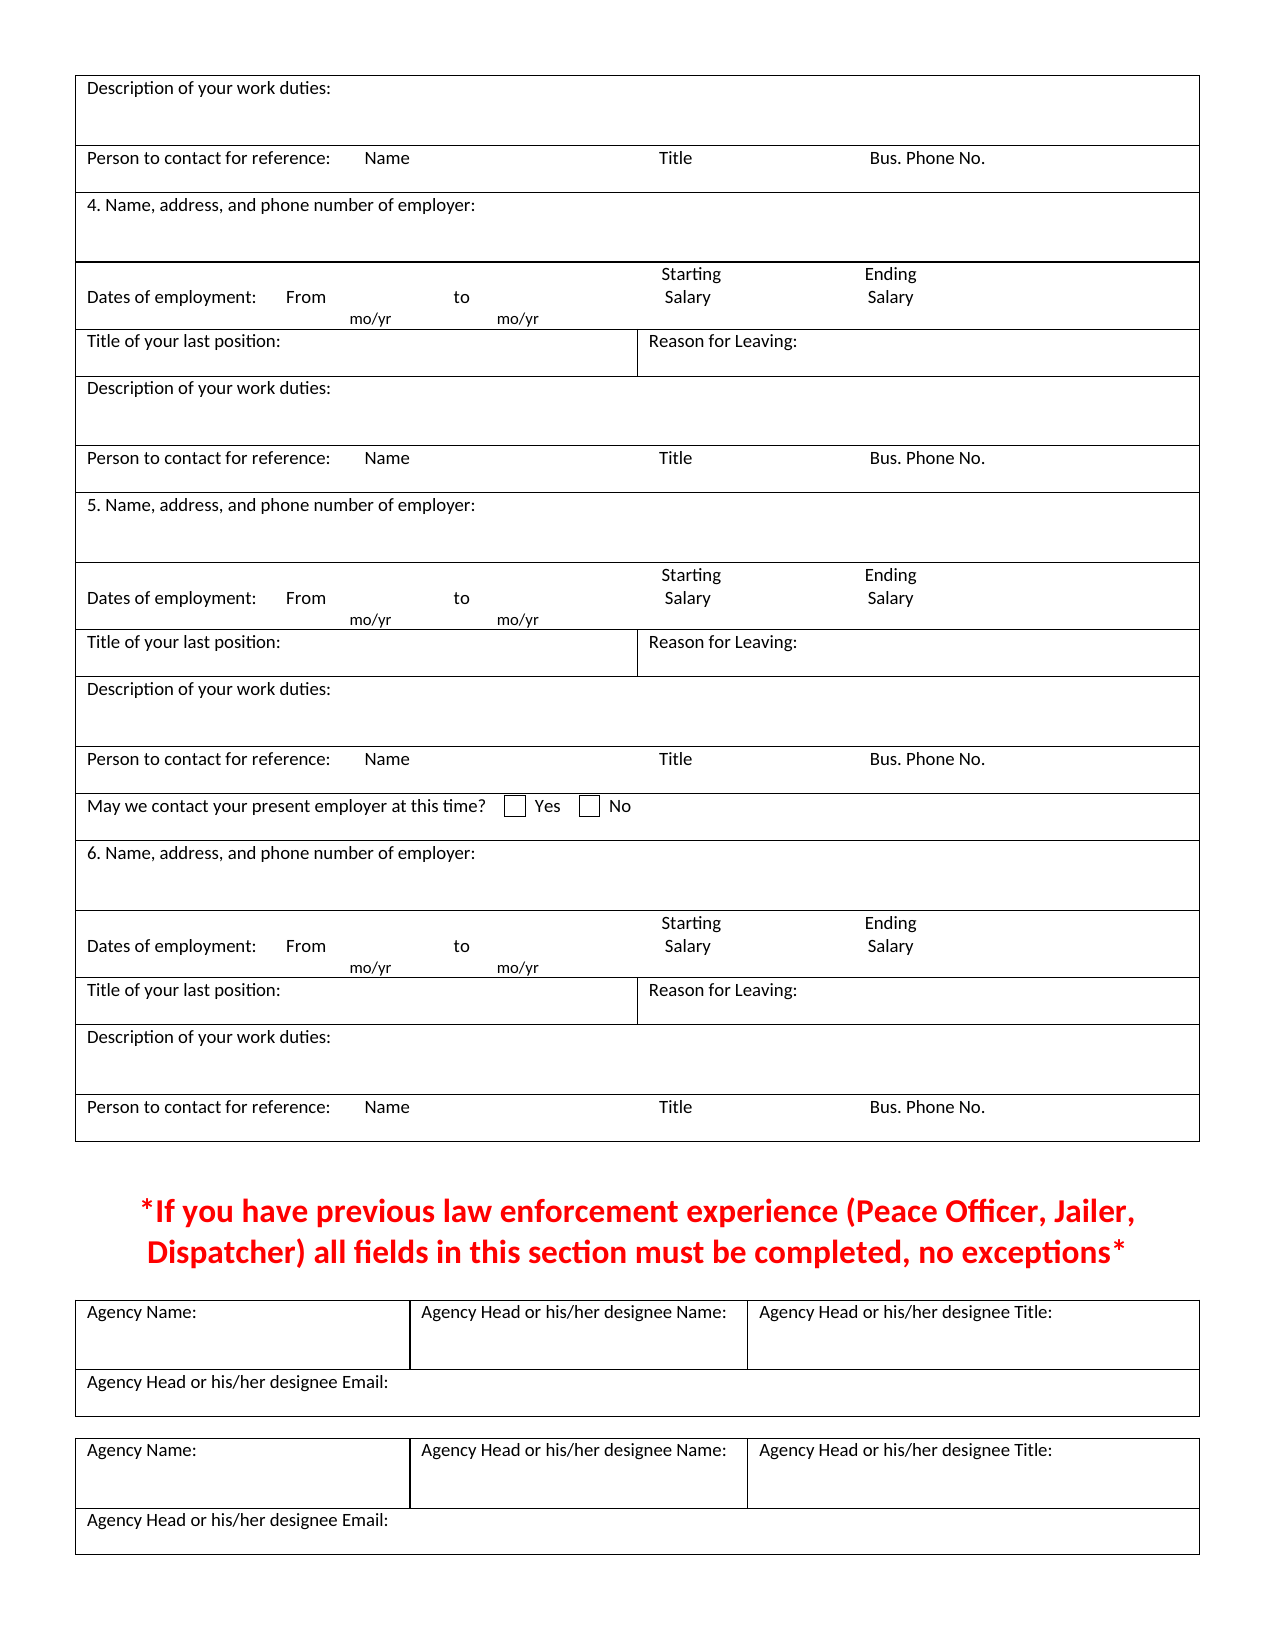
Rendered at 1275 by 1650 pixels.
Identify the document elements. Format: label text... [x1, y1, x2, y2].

table_cell Reason for Leaving: [638, 630, 1199, 676]
table_cell Description of your work duties: [76, 677, 1199, 746]
table_cell Starting Ending Dates of employment: From to Salary Salary mo/yr mo/yr [76, 563, 1199, 629]
table_cell Person to contact for reference: Name Title Bus. Phone No. [76, 1095, 1199, 1141]
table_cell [76, 146, 1199, 192]
table_cell Person to contact for reference: Name Title Bus. Phone No. [76, 446, 1199, 492]
table_cell Title of your last position: [76, 630, 637, 676]
table_cell Description of your work duties: [76, 76, 1199, 145]
table_cell Agency Head or his/her designee Email: [76, 1509, 1199, 1554]
table_header Agency Head or his/her designee Name: [411, 1301, 747, 1369]
table_cell May we contact your present employer at this time? Yes No [76, 794, 1199, 840]
table_header Agency Head or his/her designee Name: [411, 1439, 747, 1507]
table_cell 6. Name, address, and phone number of employer: [76, 841, 1199, 910]
table_header Agency Head or his/her designee Title: [748, 1439, 1199, 1507]
table_cell Reason for Leaving: [638, 330, 1199, 376]
table_cell Title of your last position: [76, 978, 637, 1024]
table_header Agency Head or his/her designee Title: [748, 1301, 1199, 1369]
table_cell Reason for Leaving: [638, 978, 1199, 1024]
table_header Agency Name: [76, 1439, 409, 1507]
table_cell Person to contact for reference: Name Title Bus. Phone No. [76, 747, 1199, 793]
table_cell Description of your work duties: [76, 377, 1199, 445]
table_cell 4. Name, address, and phone number of employer: [76, 193, 1199, 261]
table_cell Agency Head or his/her designee Email: [76, 1370, 1199, 1416]
text *If you have previous law enforcement experience (Peace Officer, Jailer, Dispatcher) all fields in this section must be completed, no exceptions* [75, 1190, 1200, 1272]
table_cell Description of your work duties: [76, 1025, 1199, 1094]
table_cell Title of your last position: [76, 330, 637, 376]
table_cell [76, 263, 1199, 329]
table_cell 5. Name, address, and phone number of employer: [76, 493, 1199, 562]
table_cell Starting Ending Dates of employment: From to Salary Salary mo/yr mo/yr [76, 911, 1199, 977]
table_header Agency Name: [76, 1301, 409, 1369]
